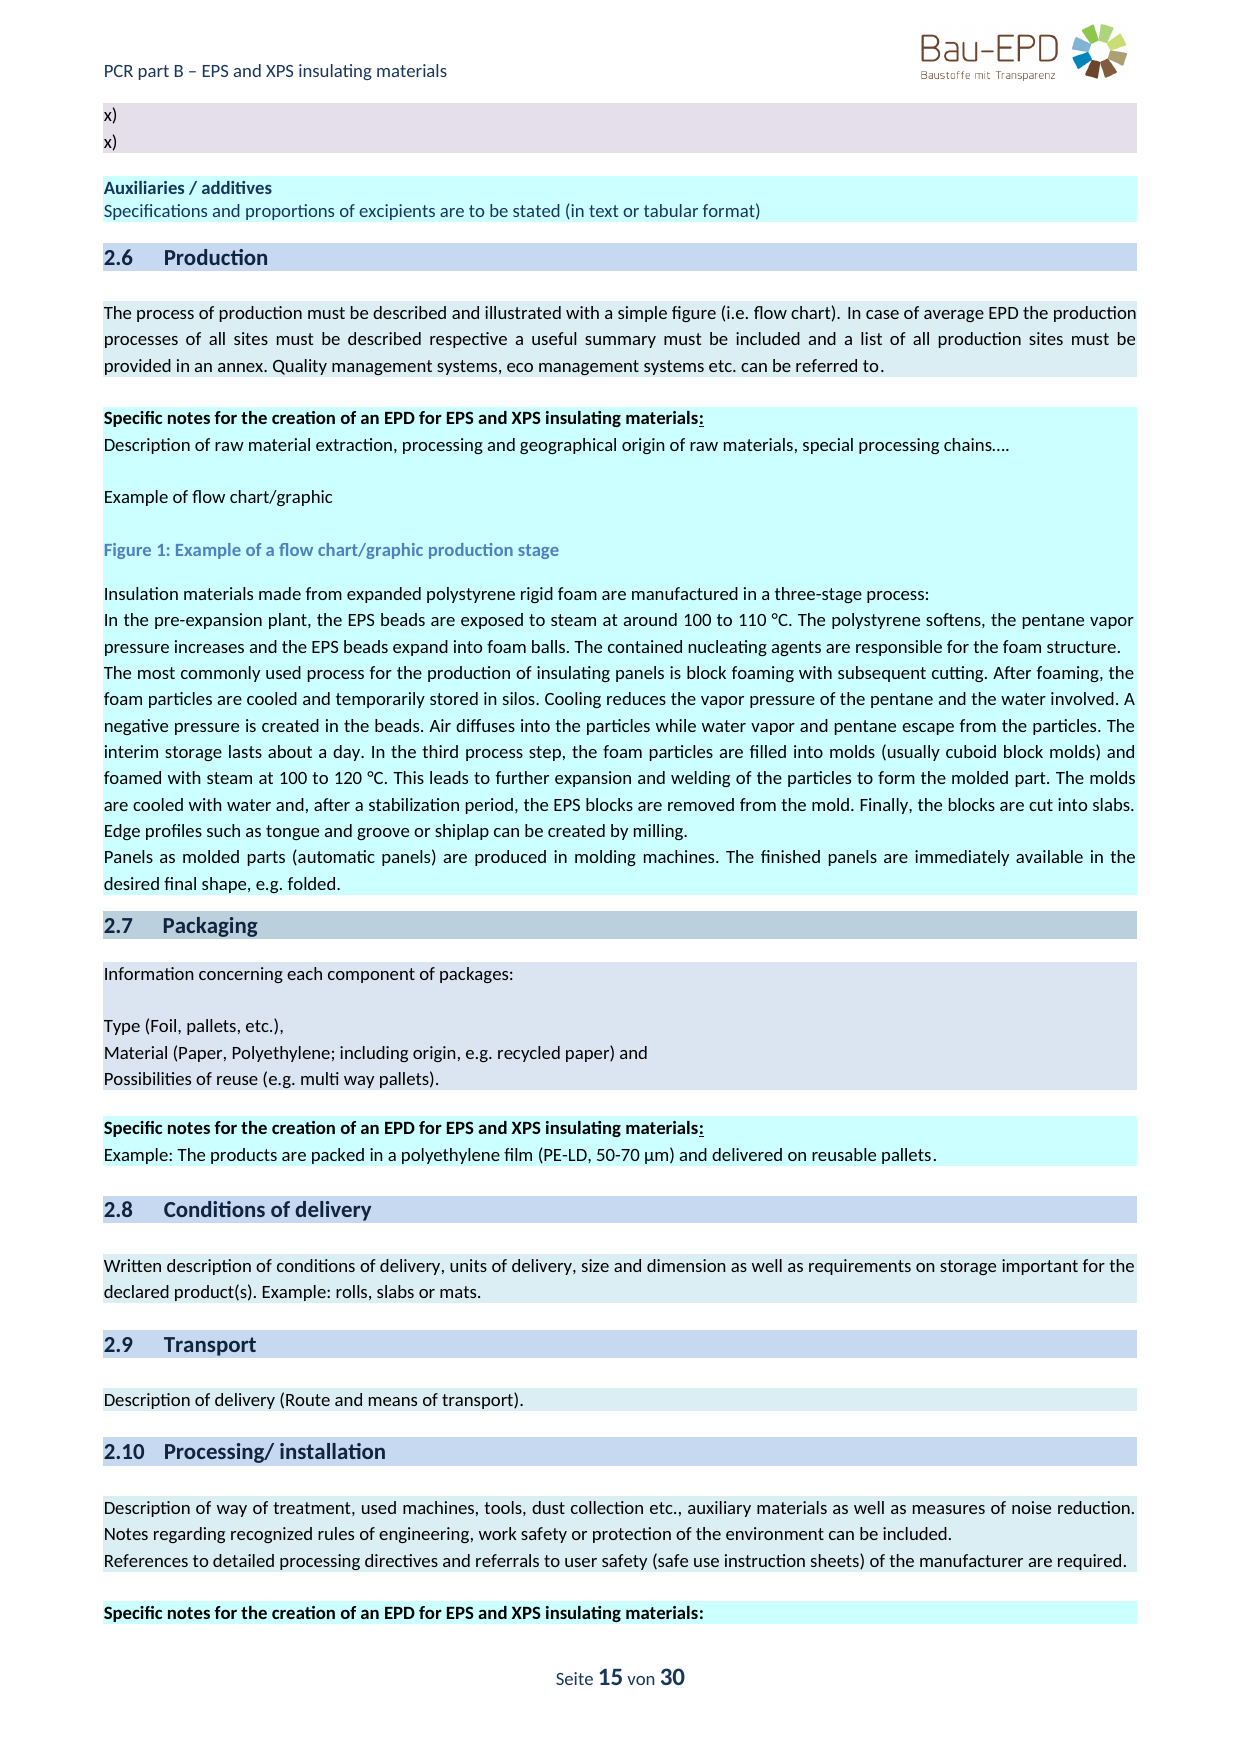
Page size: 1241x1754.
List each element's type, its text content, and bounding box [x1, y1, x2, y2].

text Possibilities of reuse (e.g. multi way pallets). [103, 1067, 1137, 1090]
text Example of flow chart/graphic [103, 486, 1137, 508]
text Panels as molded parts (automatic panels) are produced in molding machines. The finished panels are immediately available in the desired final shape, e.g. folded. [103, 846, 1137, 895]
text x) [103, 103, 1137, 126]
text Figure 1: Example of a flow chart/graphic production stage [103, 538, 1137, 561]
subtitle Conditions of delivery [103, 1196, 1137, 1223]
text Description of way of treatment, used machines, tools, dust collection etc., auxiliary materials as well as measures of noise reduction. Notes regarding recognized rules of engineering, work safety or protection of the environment can be included. [103, 1496, 1137, 1545]
text Description of delivery (Route and means of transport). [103, 1388, 1137, 1411]
text Description of raw material extraction, processing and geographical origin of raw materials, special processing chains…. [103, 433, 1137, 456]
subtitle Transport [103, 1330, 1137, 1358]
picture [913, 22, 1130, 82]
text Auxiliaries / additives [103, 176, 1137, 199]
text Example: The products are packed in a polyethylene film (PE-LD, 50-70 µm) and delivered on reusable pallets. [103, 1143, 1137, 1166]
text The most commonly used process for the production of insulating panels is block foaming with subsequent cutting. After foaming, the foam particles are cooled and temporarily stored in silos. Cooling reduces the vapor pressure of the pentane and the water involved. A negative pressure is created in the beads. Air diffuses into the particles while water vapor and pentane escape from the particles. The interim storage lasts about a day. In the third process step, the foam particles are filled into molds (usually cuboid block molds) and foamed with steam at 100 to 120 °C. This leads to further expansion and welding of the particles to form the molded part. The molds are cooled with water and, after a stabilization period, the EPS blocks are removed from the mold. Finally, the blocks are cut into slabs. Edge profiles such as tongue and groove or shiplap can be created by milling. [103, 661, 1137, 842]
text Information concerning each component of packages: [103, 962, 1137, 985]
subtitle Processing/ installation [103, 1437, 1137, 1466]
text The process of production must be described and illustrated with a simple figure (i.e. flow chart). In case of average EPD the production processes of all sites must be described respective a useful summary must be included and a list of all production sites must be provided in an annex. Quality management systems, eco management systems etc. can be referred to. [103, 301, 1137, 377]
list Material (Paper, Polyethylene; including origin, e.g. recycled paper) and [103, 1041, 1137, 1064]
text Written description of conditions of delivery, units of delivery, size and dimension as well as requirements on storage important for the declared product(s). Example: rolls, slabs or mats. [103, 1254, 1137, 1303]
text Specific notes for the creation of an EPD for EPS and XPS insulating materials: [103, 1116, 1137, 1139]
text x) [103, 130, 1137, 153]
text References to detailed processing directives and referrals to user safety (safe use instruction sheets) of the manufacturer are required. [103, 1549, 1137, 1572]
text Specific notes for the creation of an EPD for EPS and XPS insulating materials: [103, 1601, 1137, 1624]
text In the pre-expansion plant, the EPS beads are exposed to steam at around 100 to 110 °C. The polystyrene softens, the pentane vapor pressure increases and the EPS beads expand into foam balls. The contained nucleating agents are responsible for the foam structure. [103, 608, 1137, 658]
text Insulation materials made from expanded polystyrene rigid foam are manufactured in a three-stage process: [103, 582, 1137, 605]
text Specific notes for the creation of an EPD for EPS and XPS insulating materials: [103, 407, 1137, 429]
list Type (Foil, pallets, etc.), [103, 1014, 1137, 1037]
subtitle Packaging [103, 911, 1137, 939]
subtitle Production [103, 243, 1137, 271]
text Specifications and proportions of excipients are to be stated (in text or tabular format) [103, 199, 1137, 222]
